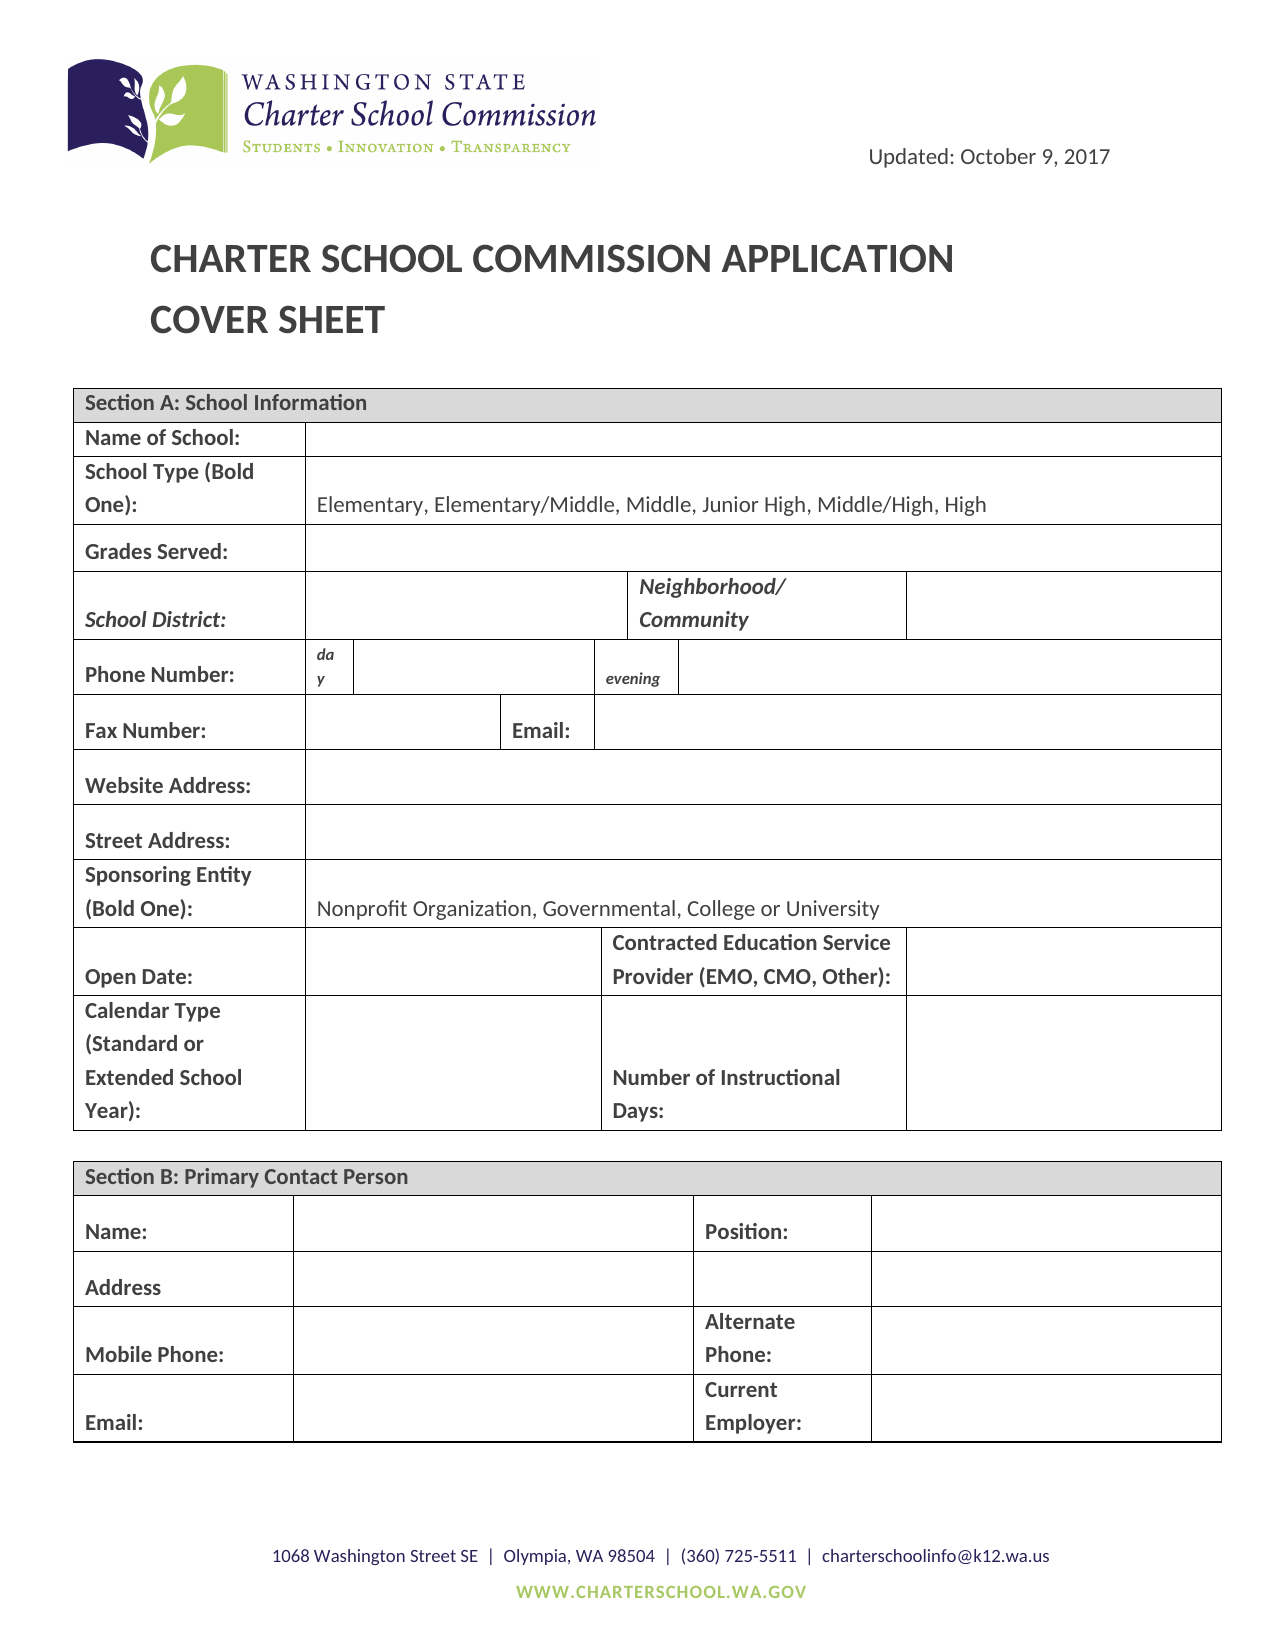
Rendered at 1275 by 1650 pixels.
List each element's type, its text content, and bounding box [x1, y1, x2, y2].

subtitle COVER SHEET [150, 293, 1172, 344]
table_cell [306, 928, 601, 995]
table_header Section B: Primary Contact Person [74, 1162, 1221, 1195]
table_cell Alternate Phone: [694, 1307, 871, 1374]
table_cell Address [74, 1252, 293, 1306]
table_cell Street Address: [74, 805, 305, 859]
table_cell Website Address: [74, 750, 305, 804]
table_cell [306, 695, 500, 749]
table_cell Contracted Education Service Provider (EMO, CMO, Other): [602, 928, 906, 995]
table_cell Mobile Phone: [74, 1307, 293, 1374]
table_cell [907, 996, 1221, 1130]
table_cell Elementary, Elementary/Middle, Middle, Junior High, Middle/High, High [306, 457, 1221, 524]
table_cell [306, 423, 1221, 456]
table_cell Calendar Type (Standard or Extended School Year): [74, 996, 305, 1130]
table_cell day [306, 640, 353, 694]
table_cell Email: [501, 695, 594, 749]
table_cell [595, 695, 1221, 749]
table_cell [306, 805, 1221, 859]
table_cell [306, 525, 1221, 571]
table_cell [294, 1196, 693, 1251]
table_cell Name of School: [74, 423, 305, 456]
table_cell [306, 750, 1221, 804]
table_cell Fax Number: [74, 695, 305, 749]
table_cell Nonprofit Organization, Governmental, College or University [306, 860, 1221, 927]
table_cell [872, 1196, 1221, 1251]
table_cell School District: [74, 572, 305, 638]
table_cell [294, 1307, 693, 1374]
table_cell Open Date: [74, 928, 305, 995]
table_cell School Type (Bold One): [74, 457, 305, 524]
table_cell [294, 1252, 693, 1306]
table_cell [294, 1375, 693, 1441]
table_cell [679, 640, 1221, 694]
table_cell [907, 572, 1221, 638]
table_cell Current Employer: [694, 1375, 871, 1441]
table_cell [354, 640, 594, 694]
table_cell Grades Served: [74, 525, 305, 571]
table_cell Number of Instructional Days: [602, 996, 906, 1130]
table_cell Neighborhood/Community [628, 572, 906, 638]
table_cell evening [595, 640, 678, 694]
table_cell [872, 1252, 1221, 1306]
table_cell Name: [74, 1196, 293, 1251]
subtitle CHARTER SCHOOL COMMISSION APPLICATION [150, 232, 1172, 283]
table_cell [872, 1307, 1221, 1374]
table_cell Email: [74, 1375, 293, 1441]
table_cell Phone Number: [74, 640, 305, 694]
table_cell [306, 996, 601, 1130]
table_cell [907, 928, 1221, 995]
picture [65, 57, 600, 165]
table_header Section A: School Information [74, 389, 1221, 422]
table_cell [872, 1375, 1221, 1441]
table_cell Position: [694, 1196, 871, 1251]
table_cell Sponsoring Entity (Bold One): [74, 860, 305, 927]
table_cell [306, 572, 627, 638]
table_cell [694, 1252, 871, 1306]
